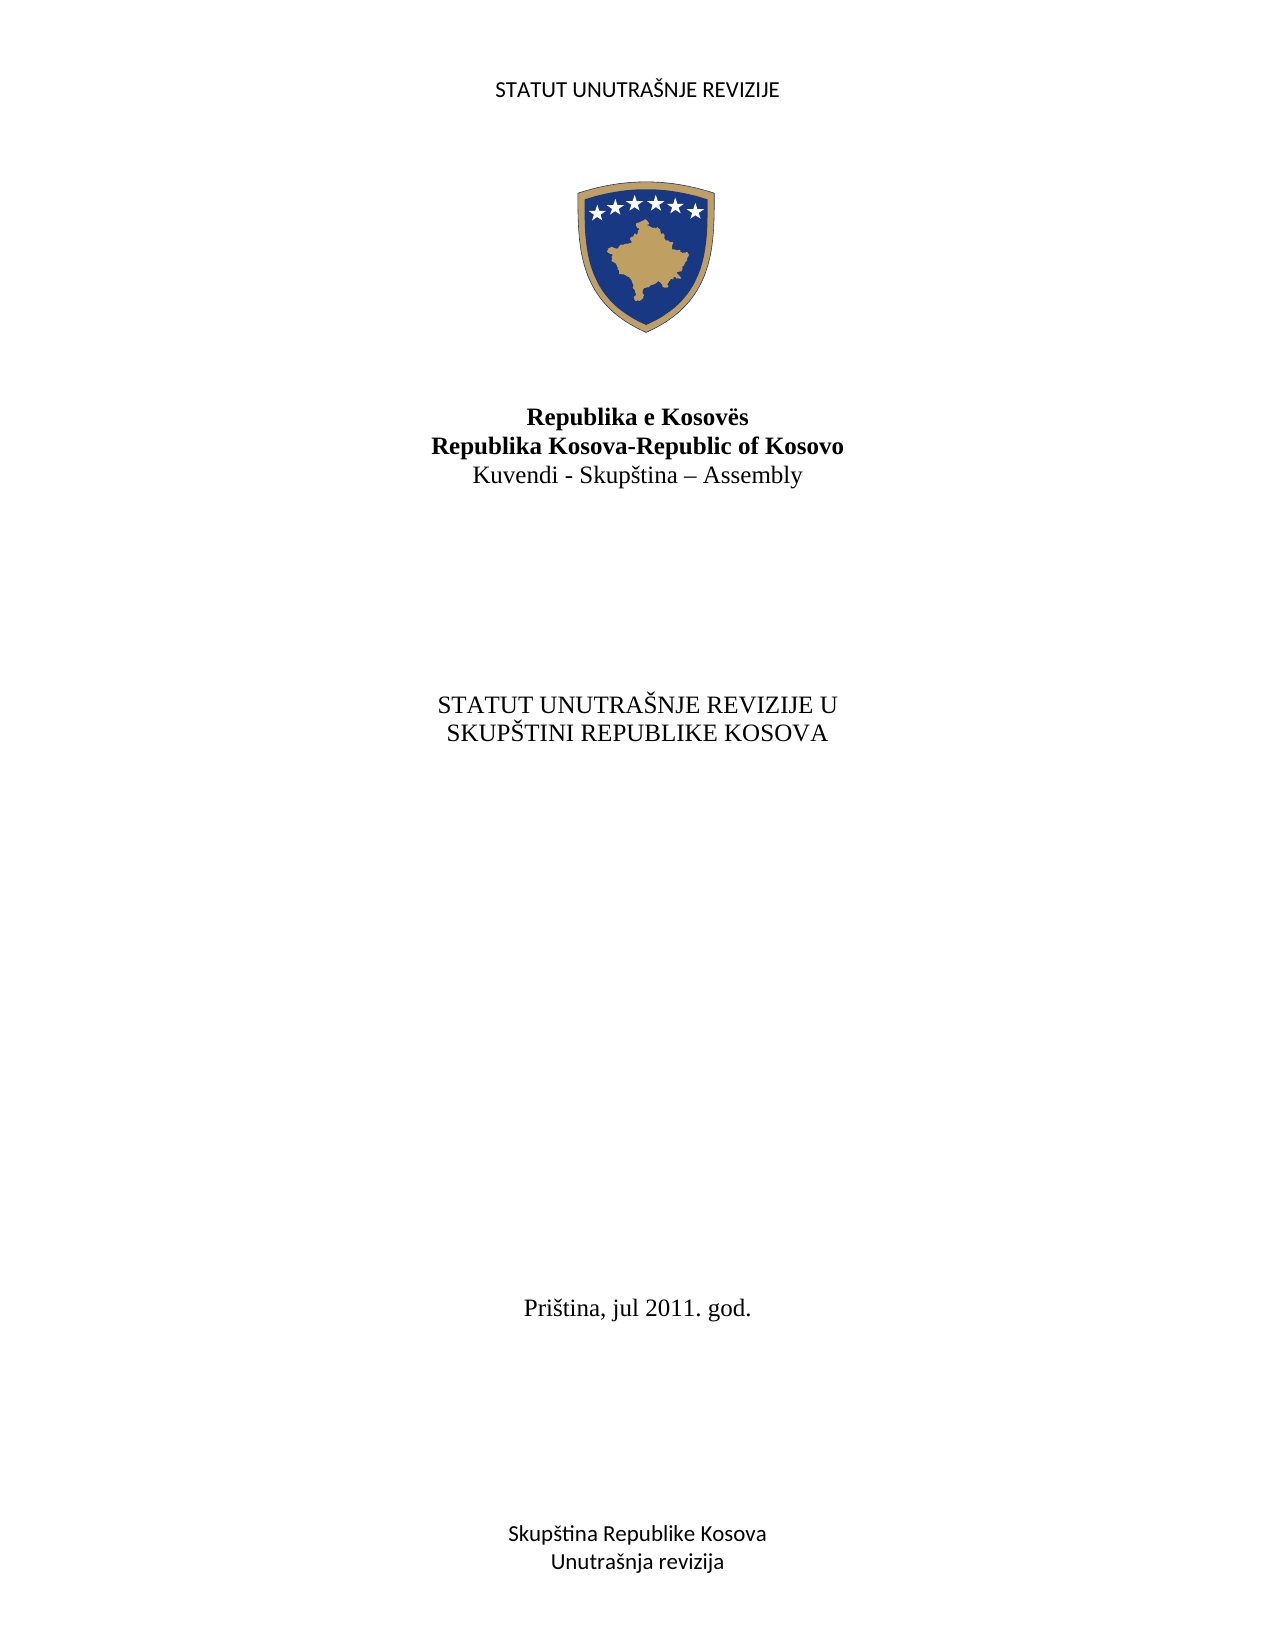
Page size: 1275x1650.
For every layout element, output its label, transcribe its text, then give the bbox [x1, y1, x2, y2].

text Republika Kosova-Republic of Kosovo [150, 431, 1125, 460]
text Republika e Kosovës [150, 402, 1125, 431]
text Priština, jul 2011. god. [150, 1293, 1125, 1322]
text Kuvendi - Skupština – Assembly [150, 460, 1125, 488]
text SKUPŠTINI REPUBLIKE KOSOVA [150, 718, 1125, 747]
text STATUT UNUTRAŠNJE REVIZIJE U [150, 690, 1125, 718]
